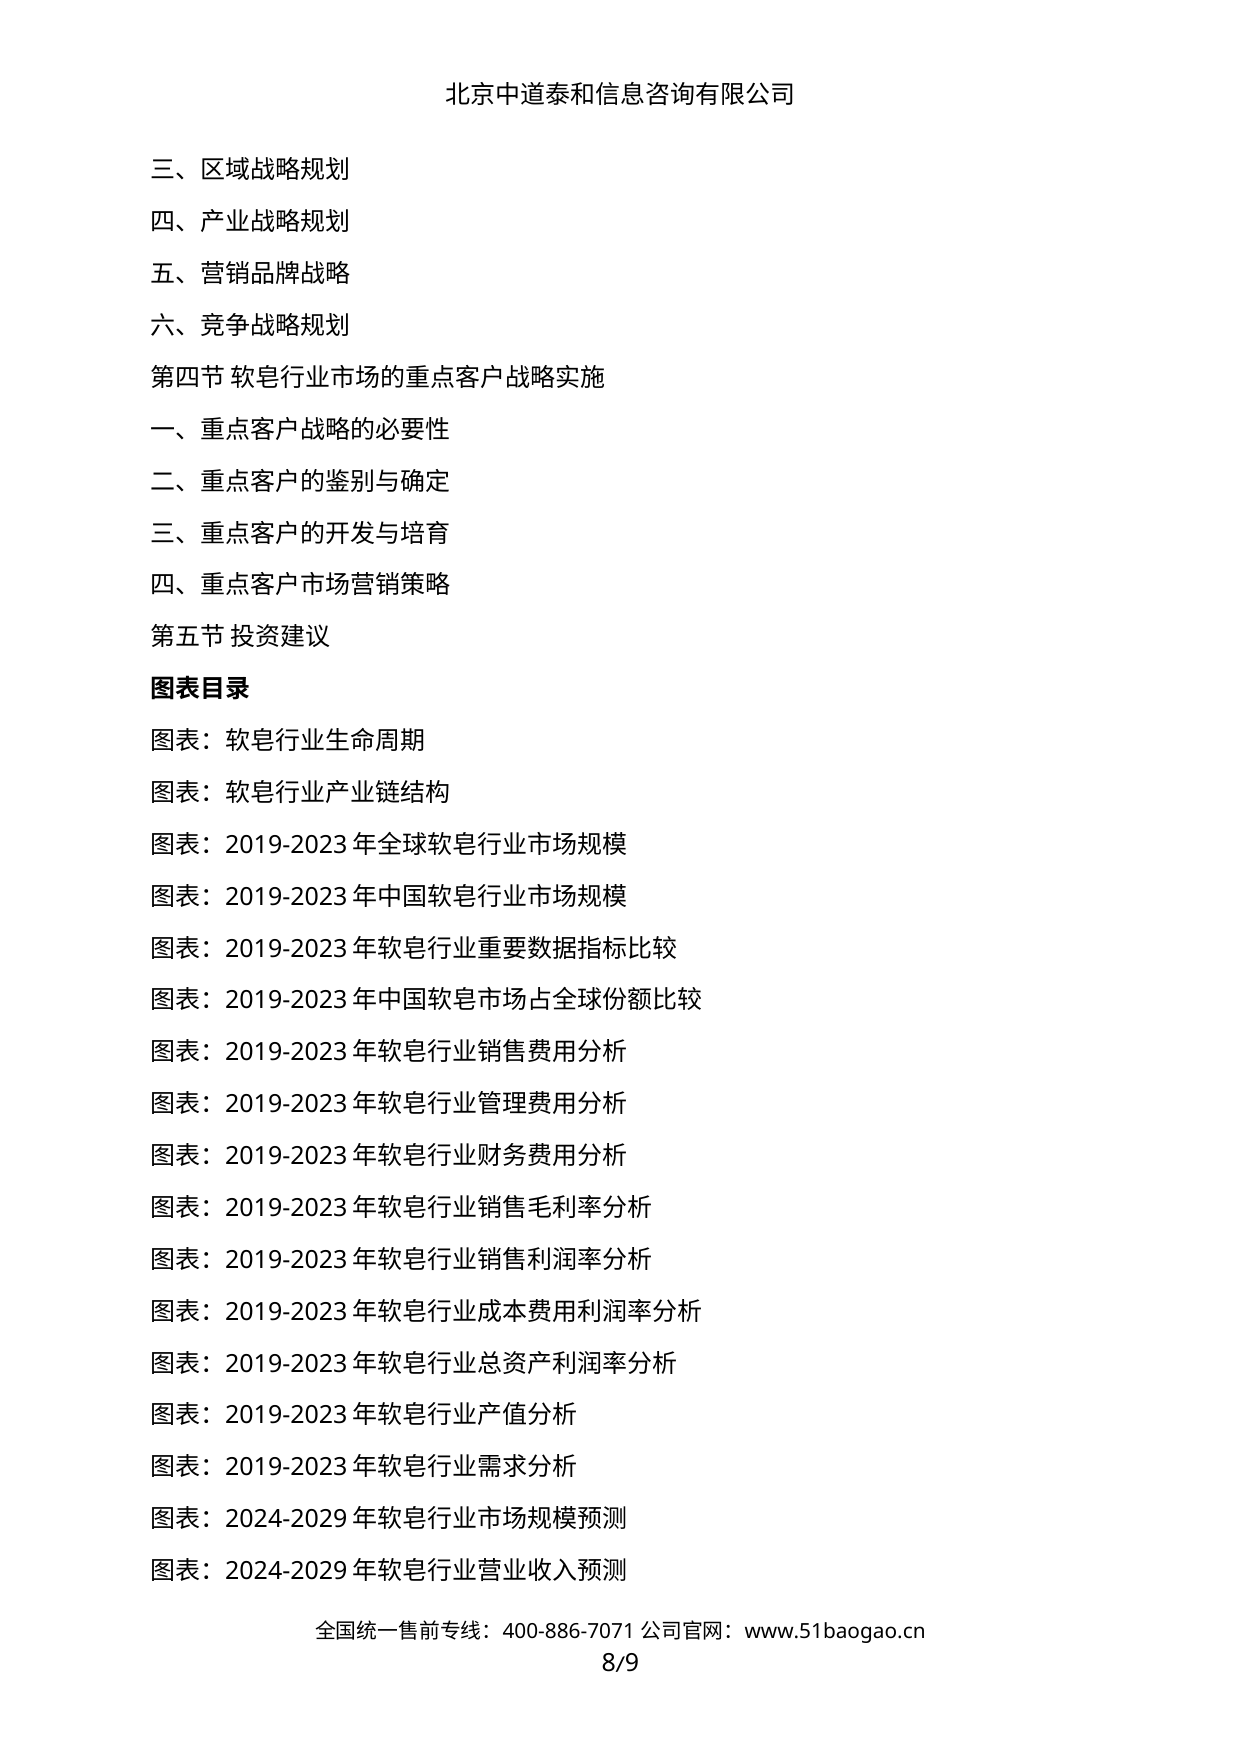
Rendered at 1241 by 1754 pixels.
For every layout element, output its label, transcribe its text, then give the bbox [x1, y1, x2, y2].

text 图表：2019-2023年软皂行业成本费用利润率分析 [150, 1291, 1090, 1327]
text 图表：2019-2023年软皂行业总资产利润率分析 [150, 1343, 1090, 1379]
text 四、重点客户市场营销策略 [150, 565, 1090, 601]
text 图表目录 [150, 669, 1090, 705]
text 图表：软皂行业产业链结构 [150, 772, 1090, 809]
text 图表：2019-2023年中国软皂市场占全球份额比较 [150, 980, 1090, 1016]
text 图表：2019-2023年软皂行业需求分析 [150, 1447, 1090, 1483]
text 三、区域战略规划 [150, 150, 1090, 186]
text 图表：2019-2023年全球软皂行业市场规模 [150, 824, 1090, 861]
text 图表：软皂行业生命周期 [150, 721, 1090, 757]
text 图表：2024-2029年软皂行业市场规模预测 [150, 1499, 1090, 1535]
text 图表：2019-2023年软皂行业产值分析 [150, 1395, 1090, 1431]
text 图表：2019-2023年软皂行业销售费用分析 [150, 1032, 1090, 1068]
text 图表：2019-2023年软皂行业管理费用分析 [150, 1084, 1090, 1120]
text 图表：2024-2029年软皂行业营业收入预测 [150, 1551, 1090, 1587]
text 图表：2019-2023年软皂行业销售毛利率分析 [150, 1187, 1090, 1224]
text 图表：2019-2023年中国软皂行业市场规模 [150, 876, 1090, 912]
text 四、产业战略规划 [150, 202, 1090, 238]
text 六、竞争战略规划 [150, 306, 1090, 342]
text 第四节 软皂行业市场的重点客户战略实施 [150, 357, 1090, 394]
text 一、重点客户战略的必要性 [150, 409, 1090, 446]
text 第五节 投资建议 [150, 617, 1090, 653]
text 图表：2019-2023年软皂行业重要数据指标比较 [150, 928, 1090, 964]
text 二、重点客户的鉴别与确定 [150, 461, 1090, 497]
text 图表：2019-2023年软皂行业销售利润率分析 [150, 1239, 1090, 1276]
text 五、营销品牌战略 [150, 254, 1090, 290]
text 图表：2019-2023年软皂行业财务费用分析 [150, 1136, 1090, 1172]
text 三、重点客户的开发与培育 [150, 513, 1090, 549]
